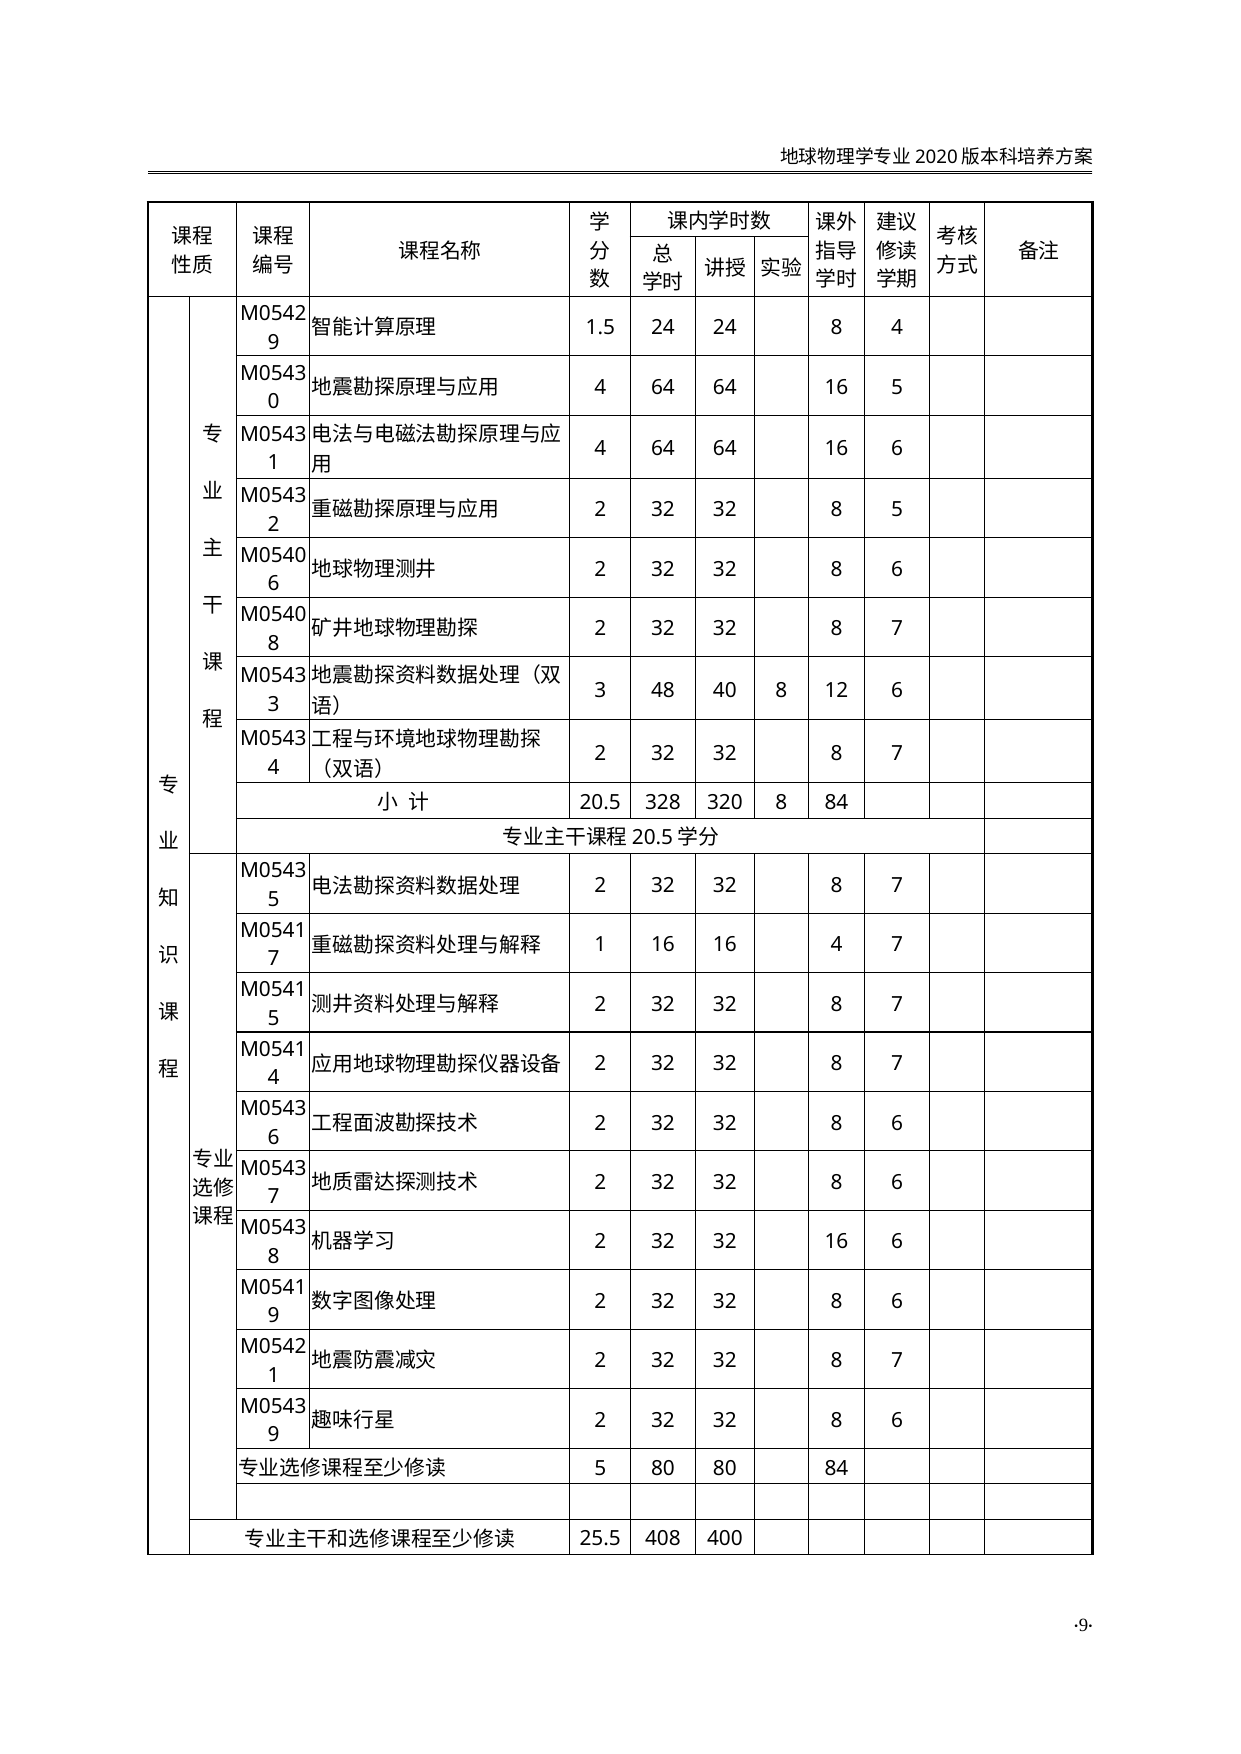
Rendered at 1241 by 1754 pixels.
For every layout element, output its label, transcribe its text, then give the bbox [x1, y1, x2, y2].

table_cell 16 [809, 356, 864, 415]
table_cell [930, 1033, 984, 1091]
table_cell [930, 854, 984, 912]
table_cell 32 [696, 1033, 754, 1091]
table_header 课内学时数 [631, 203, 808, 236]
table_cell 7 [865, 1330, 929, 1388]
table_cell [755, 1211, 808, 1269]
table_cell M05434 [237, 720, 309, 782]
table_cell M05433 [237, 657, 309, 719]
table_cell 7 [865, 914, 929, 972]
table_cell 2 [570, 973, 630, 1031]
table_cell 1 [570, 914, 630, 972]
table_cell 8 [809, 1270, 864, 1329]
table_cell [985, 973, 1091, 1031]
table_cell 电法勘探资料数据处理 [310, 854, 569, 912]
table_cell [985, 1330, 1091, 1388]
table_cell 32 [631, 854, 695, 912]
table_cell 2 [570, 598, 630, 656]
table_cell 5 [865, 479, 929, 537]
table_cell 32 [631, 720, 695, 782]
table_cell 专业主干和选修课程至少修读 [190, 1520, 569, 1554]
table_cell 2 [570, 720, 630, 782]
table_cell [930, 1092, 984, 1150]
table_cell [985, 1520, 1091, 1554]
table_cell 32 [696, 1270, 754, 1329]
table_cell [865, 1449, 929, 1483]
table_cell 测井资料处理与解释 [310, 973, 569, 1031]
table_cell 6 [865, 1211, 929, 1269]
table_cell 8 [809, 598, 864, 656]
table_cell 2 [570, 1389, 630, 1448]
table_cell 电法与电磁法勘探原理与应用 [310, 416, 569, 478]
table_cell 80 [631, 1449, 695, 1483]
table_cell 8 [809, 1330, 864, 1388]
table_cell 专 业 主 干 课 程 [190, 297, 236, 853]
table_cell 32 [631, 1211, 695, 1269]
table_cell 6 [865, 657, 929, 719]
table_cell 4 [570, 356, 630, 415]
table_cell 5 [865, 356, 929, 415]
table_cell [985, 854, 1091, 912]
table_cell [755, 1520, 808, 1554]
table_cell 32 [631, 1092, 695, 1150]
table_cell M05429 [237, 297, 309, 355]
table_cell 8 [809, 479, 864, 537]
table_cell 总 学时 [631, 237, 695, 296]
table_cell 32 [696, 1211, 754, 1269]
table_cell [755, 538, 808, 597]
table_cell 2 [570, 1330, 630, 1388]
table_cell 专 业 知 识 课 程 [149, 297, 189, 1554]
table_cell [865, 1484, 929, 1519]
table_cell 32 [696, 1151, 754, 1210]
table_header 学 分 数 [570, 203, 630, 296]
table_cell 32 [631, 1151, 695, 1210]
table_cell [985, 416, 1091, 478]
table_cell 24 [631, 297, 695, 355]
table_cell 25.5 [570, 1520, 630, 1554]
table_cell [985, 1211, 1091, 1269]
table_cell 6 [865, 1389, 929, 1448]
table_cell [930, 1520, 984, 1554]
table_cell [809, 1484, 864, 1519]
table_cell 32 [696, 854, 754, 912]
table_cell [985, 720, 1091, 782]
table_cell [985, 1092, 1091, 1150]
table_cell M05437 [237, 1151, 309, 1210]
table_cell [930, 720, 984, 782]
table_cell [696, 1484, 754, 1519]
table_cell 16 [809, 416, 864, 478]
table_cell M05408 [237, 598, 309, 656]
table_cell 8 [809, 1151, 864, 1210]
table_cell 2 [570, 1211, 630, 1269]
table_cell 16 [631, 914, 695, 972]
table_cell 工程与环境地球物理勘探（双语） [310, 720, 569, 782]
table_cell [930, 1449, 984, 1483]
table_cell [930, 538, 984, 597]
table_cell [755, 720, 808, 782]
table_cell M05406 [237, 538, 309, 597]
table_cell [985, 538, 1091, 597]
table_cell M05431 [237, 416, 309, 478]
table_header 考核 方式 [930, 203, 984, 296]
table_cell [930, 1389, 984, 1448]
table_cell 32 [631, 1033, 695, 1091]
table_cell [930, 297, 984, 355]
table_cell 8 [755, 657, 808, 719]
table_cell 8 [809, 720, 864, 782]
table_cell [985, 1151, 1091, 1210]
table_cell 16 [809, 1211, 864, 1269]
table_cell [755, 1449, 808, 1483]
table_cell [755, 356, 808, 415]
table_cell [809, 1520, 864, 1554]
table_cell [930, 657, 984, 719]
table_cell [930, 1270, 984, 1329]
table_cell 7 [865, 973, 929, 1031]
table_cell [755, 973, 808, 1031]
table_cell [755, 1151, 808, 1210]
table_cell [985, 297, 1091, 355]
table_cell [755, 854, 808, 912]
table_cell 5 [570, 1449, 630, 1483]
table_cell [985, 479, 1091, 537]
table_cell M05438 [237, 1211, 309, 1269]
table_cell 32 [696, 720, 754, 782]
table_cell [985, 783, 1091, 818]
table_cell [237, 1484, 569, 1519]
table_cell 8 [809, 1033, 864, 1091]
table_cell [755, 1330, 808, 1388]
table_cell M05435 [237, 854, 309, 912]
table_cell 32 [696, 1389, 754, 1448]
table_cell 320 [696, 783, 754, 818]
table_cell 7 [865, 1033, 929, 1091]
table_cell 20.5 [570, 783, 630, 818]
table_cell [930, 479, 984, 537]
table_cell 32 [631, 1330, 695, 1388]
table_cell 趣味行星 [310, 1389, 569, 1448]
table_cell 6 [865, 1092, 929, 1150]
table_cell 地球物理测井 [310, 538, 569, 597]
table_cell [755, 1389, 808, 1448]
table_cell [985, 1449, 1091, 1483]
table_cell 8 [809, 973, 864, 1031]
table_cell [985, 914, 1091, 972]
table_cell 64 [631, 356, 695, 415]
table_cell [755, 598, 808, 656]
table_cell 84 [809, 783, 864, 818]
table_cell 专业选修课程 [190, 854, 236, 1519]
table_cell 16 [696, 914, 754, 972]
table_cell 328 [631, 783, 695, 818]
table_cell [570, 1484, 630, 1519]
table_cell 8 [809, 854, 864, 912]
table_cell 重磁勘探资料处理与解释 [310, 914, 569, 972]
table_cell [631, 1484, 695, 1519]
table_cell 地震防震减灾 [310, 1330, 569, 1388]
table_cell 4 [809, 914, 864, 972]
table_cell 2 [570, 479, 630, 537]
table_cell 数字图像处理 [310, 1270, 569, 1329]
table_cell 400 [696, 1520, 754, 1554]
table_cell [985, 598, 1091, 656]
table_cell 84 [809, 1449, 864, 1483]
table_cell 矿井地球物理勘探 [310, 598, 569, 656]
table_cell 32 [631, 479, 695, 537]
table_cell [985, 1389, 1091, 1448]
table_cell [930, 1484, 984, 1519]
table_cell [930, 1211, 984, 1269]
table_cell [755, 297, 808, 355]
table_cell [755, 1270, 808, 1329]
table_cell [930, 356, 984, 415]
table_cell 小 计 [237, 783, 569, 818]
table_cell 32 [696, 1330, 754, 1388]
table_cell 32 [696, 973, 754, 1031]
table_cell 40 [696, 657, 754, 719]
table_cell 32 [631, 1270, 695, 1329]
table_cell 2 [570, 1092, 630, 1150]
table_cell 32 [631, 598, 695, 656]
table_header 课程 编号 [237, 203, 309, 296]
table_cell 机器学习 [310, 1211, 569, 1269]
table_cell 64 [696, 356, 754, 415]
table_cell 2 [570, 1270, 630, 1329]
table_cell 32 [696, 538, 754, 597]
table_cell [755, 1033, 808, 1091]
table_cell [930, 1151, 984, 1210]
table_cell [930, 416, 984, 478]
table_cell [755, 1484, 808, 1519]
table_cell 专业主干课程20.5学分 [237, 819, 984, 853]
table_cell 2 [570, 538, 630, 597]
table_cell 8 [809, 1092, 864, 1150]
table_cell 地震勘探原理与应用 [310, 356, 569, 415]
table_cell 2 [570, 1033, 630, 1091]
table_cell M05439 [237, 1389, 309, 1448]
table_header 课程名称 [310, 203, 569, 296]
table_cell M05414 [237, 1033, 309, 1091]
table_cell [755, 416, 808, 478]
table_cell [755, 914, 808, 972]
table_cell 地质雷达探测技术 [310, 1151, 569, 1210]
table_cell 8 [755, 783, 808, 818]
table_cell 32 [631, 973, 695, 1031]
table_cell [985, 1484, 1091, 1519]
table_cell 24 [696, 297, 754, 355]
table_cell 7 [865, 598, 929, 656]
table_cell 专业选修课程至少修读 [237, 1449, 569, 1483]
table_cell 32 [631, 538, 695, 597]
table_cell [930, 914, 984, 972]
table_cell 32 [696, 598, 754, 656]
table_cell 64 [696, 416, 754, 478]
table_cell 4 [865, 297, 929, 355]
table_cell [865, 1520, 929, 1554]
table_cell [985, 356, 1091, 415]
table_cell [985, 657, 1091, 719]
table_cell [985, 1033, 1091, 1091]
table_cell 408 [631, 1520, 695, 1554]
table_cell M05415 [237, 973, 309, 1031]
table_cell 应用地球物理勘探仪器设备 [310, 1033, 569, 1091]
table_cell 6 [865, 1151, 929, 1210]
table_cell [755, 1092, 808, 1150]
table_cell 7 [865, 854, 929, 912]
table_cell 智能计算原理 [310, 297, 569, 355]
table_cell [930, 973, 984, 1031]
table_cell M05430 [237, 356, 309, 415]
table_cell 地震勘探资料数据处理（双语） [310, 657, 569, 719]
table_cell 讲授 [696, 237, 754, 296]
table_cell M05436 [237, 1092, 309, 1150]
table_cell 32 [696, 479, 754, 537]
table_cell 4 [570, 416, 630, 478]
table_cell 1.5 [570, 297, 630, 355]
table_cell M05432 [237, 479, 309, 537]
table_cell [985, 1270, 1091, 1329]
table_cell M05417 [237, 914, 309, 972]
table_cell 8 [809, 538, 864, 597]
table_cell 7 [865, 720, 929, 782]
table_cell 6 [865, 1270, 929, 1329]
table_cell [930, 1330, 984, 1388]
table_cell 32 [631, 1389, 695, 1448]
table_cell 8 [809, 297, 864, 355]
table_cell 重磁勘探原理与应用 [310, 479, 569, 537]
table_cell 64 [631, 416, 695, 478]
table_cell 3 [570, 657, 630, 719]
table_cell 6 [865, 416, 929, 478]
table_cell 实验 [755, 237, 808, 296]
table_cell M05421 [237, 1330, 309, 1388]
table_cell 2 [570, 854, 630, 912]
table_header 备注 [985, 203, 1091, 296]
table_cell [865, 783, 929, 818]
table_cell 工程面波勘探技术 [310, 1092, 569, 1150]
table_cell [985, 819, 1091, 853]
table_header 课外 指导 学时 [809, 203, 864, 296]
table_header 建议修读学期 [865, 203, 929, 296]
table_cell 48 [631, 657, 695, 719]
table_cell 32 [696, 1092, 754, 1150]
table_cell 8 [809, 1389, 864, 1448]
table_cell 6 [865, 538, 929, 597]
table_cell [930, 598, 984, 656]
table_cell 80 [696, 1449, 754, 1483]
table_cell 12 [809, 657, 864, 719]
table_cell [930, 783, 984, 818]
table_cell 2 [570, 1151, 630, 1210]
table_cell [755, 479, 808, 537]
table_cell M05419 [237, 1270, 309, 1329]
table_header 课程 性质 [149, 203, 236, 296]
